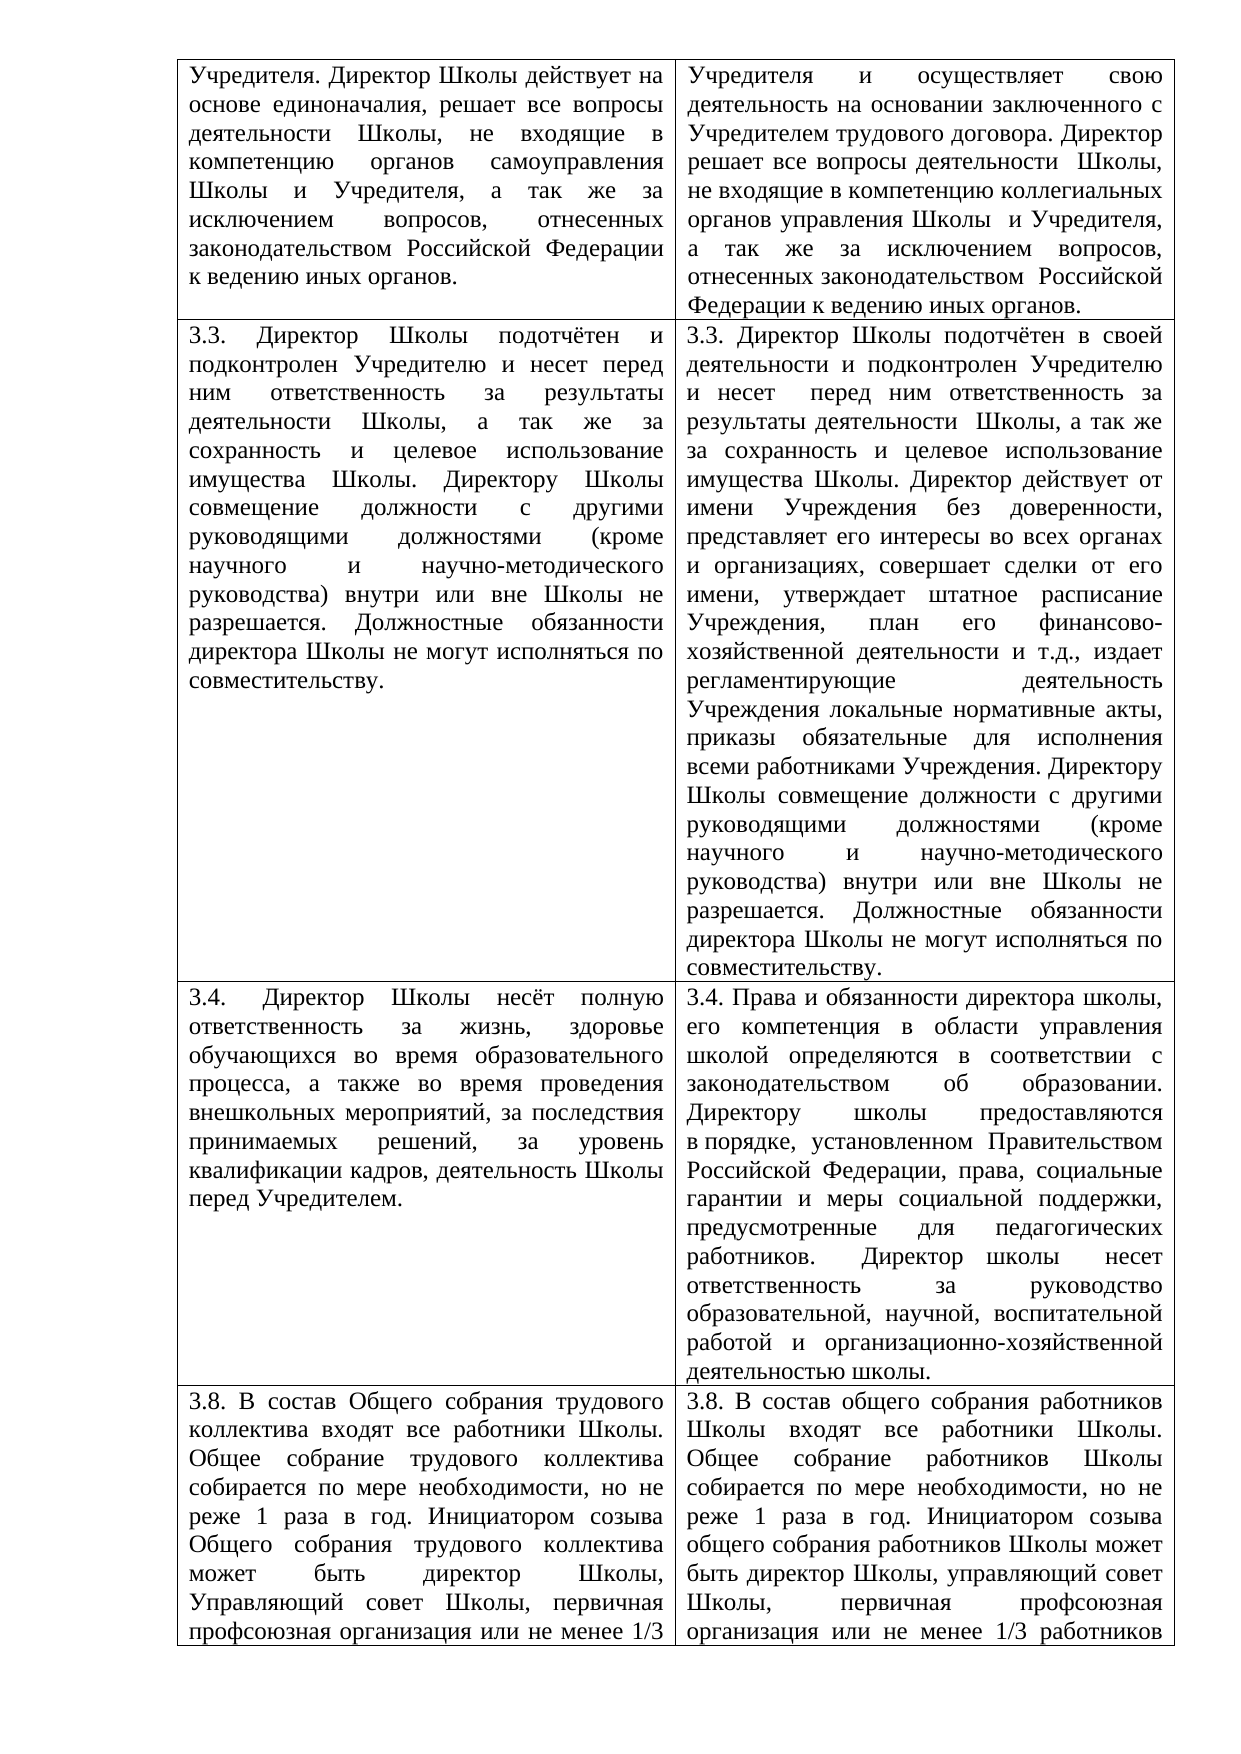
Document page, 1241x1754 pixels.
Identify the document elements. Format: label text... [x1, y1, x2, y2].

table_cell Директор Школы несёт полную ответственность за жизнь, здоровье обучающихся во время образовательного процесса, а также во время проведения внешкольных мероприятий, за последствия принимаемых решений, за уровень квалификации кадров, деятельность Школы перед Учредителем. [178, 982, 675, 1385]
table_cell 3.3. Директор Школы подотчётен и подконтролен Учредителю и несет перед ним ответственность за результаты деятельности Школы, а так же за сохранность и целевое использование имущества Школы. Директору Школы совмещение должности с другими руководящими должностями (кроме научного и научно-методического руководства) внутри или вне Школы не разрешается. Должностные обязанности директора Школы не могут исполняться по совместительству. [178, 320, 675, 981]
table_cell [178, 60, 675, 319]
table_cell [178, 1386, 675, 1645]
table_cell 3.3. Директор Школы подотчётен в своей деятельности и подконтролен Учредителю и несет перед ним ответственность за результаты деятельности Школы, а так же за сохранность и целевое использование имущества Школы. Директор действует от имени Учреждения без доверенности, представляет его интересы во всех органах и организациях, совершает сделки от его имени, утверждает штатное расписание Учреждения, план его финансово-хозяйственной деятельности и т.д., издает регламентирующие деятельность Учреждения локальные нормативные акты, приказы обязательные для исполнения всеми работниками Учреждения. Директору Школы совмещение должности с другими руководящими должностями (кроме научного и научно-методического руководства) внутри или вне Школы не разрешается. Должностные обязанности директора Школы не могут исполняться по совместительству. [676, 320, 1174, 981]
table_cell 3.4. Права и обязанности директора школы, его компетенция в области управления школой определяются в соответствии с законодательством об образовании. Директору школы предоставляются в порядке, установленном Правительством Российской Федерации, права, социальные гарантии и меры социальной поддержки, предусмотренные для педагогических работников. Директор школы несет ответственность за руководство образовательной, научной, воспитательной работой и организационно-хозяйственной деятельностью школы. [676, 982, 1174, 1385]
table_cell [676, 60, 1174, 319]
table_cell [676, 1386, 1174, 1645]
